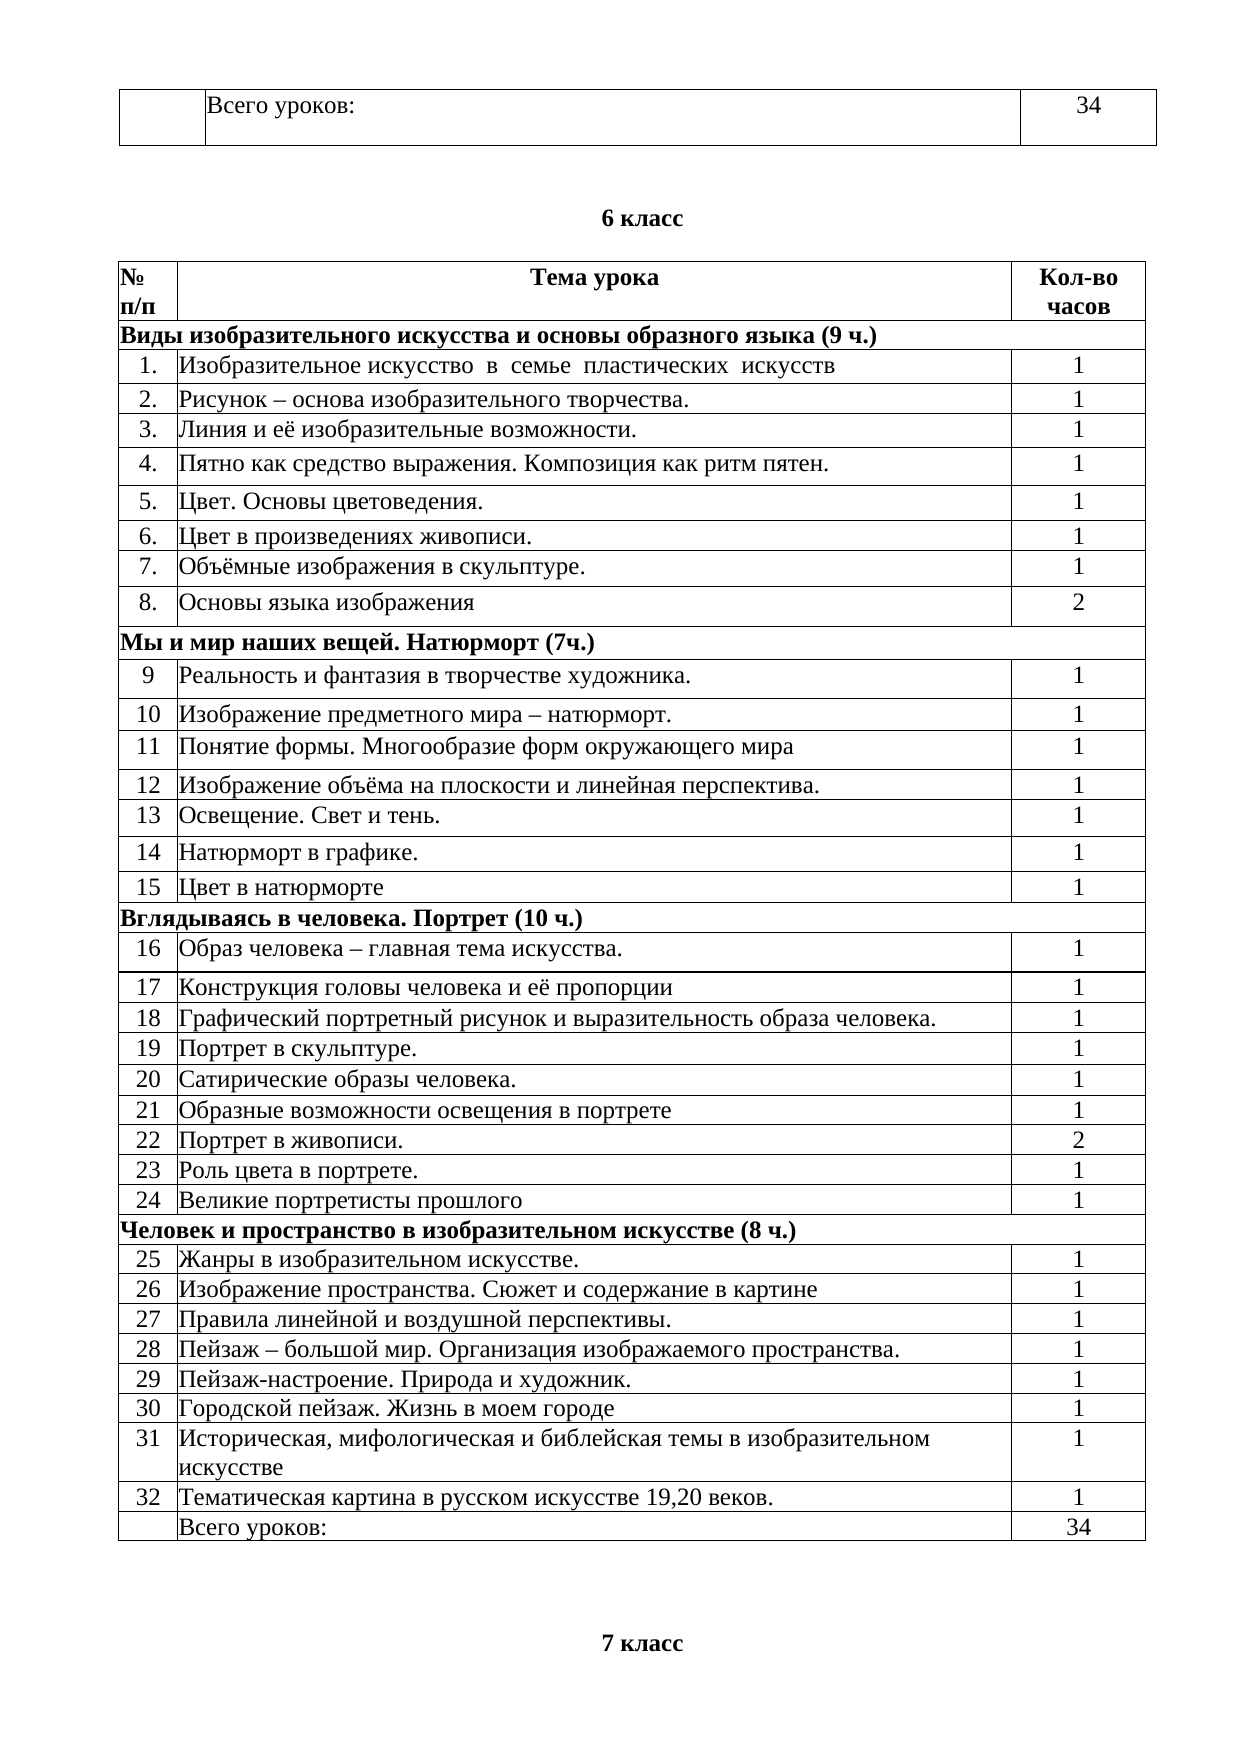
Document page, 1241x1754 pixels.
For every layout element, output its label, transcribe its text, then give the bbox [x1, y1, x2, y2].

table_cell [119, 1512, 177, 1540]
table_cell 1 [1012, 1096, 1145, 1124]
table_cell 1 [1012, 521, 1145, 550]
table_cell 25 [119, 1245, 177, 1273]
table_cell 1 [1012, 800, 1145, 836]
table_cell 1 [1012, 872, 1145, 902]
table_cell 1 [1012, 837, 1145, 871]
table_header № п/п [119, 262, 177, 319]
table_cell 1 [1012, 1155, 1145, 1184]
table_cell Изображение объёма на плоскости и линейная перспектива. [178, 770, 1011, 799]
table_cell 23 [119, 1155, 177, 1184]
table_cell 16 [119, 933, 177, 971]
table_cell 1 [1012, 1423, 1145, 1481]
table_cell Основы языка изображения [178, 587, 1011, 626]
table_cell Изображение предметного мира – натюрморт. [178, 699, 1011, 730]
table_cell Цвет в натюрморте [178, 872, 1011, 902]
table_cell 1 [1012, 973, 1145, 1002]
text 6 класс [118, 203, 1166, 232]
table_cell Жанры в изобразительном искусстве. [178, 1245, 1011, 1273]
table_cell 1 [1012, 731, 1145, 769]
table_cell 28 [119, 1334, 177, 1363]
table_cell 1 [1012, 384, 1145, 413]
table_cell Пейзаж – большой мир. Организация изображаемого пространства. [178, 1334, 1011, 1363]
table_cell 11 [119, 731, 177, 769]
table_cell Цвет. Основы цветоведения. [178, 486, 1011, 520]
table_cell 1 [1012, 448, 1145, 485]
table_cell 1 [1012, 1334, 1145, 1363]
table_cell 9 [119, 660, 177, 698]
table_cell 1 [1012, 1003, 1145, 1032]
table_cell Натюрморт в графике. [178, 837, 1011, 871]
table_cell 1 [1012, 1274, 1145, 1303]
table_cell 22 [119, 1125, 177, 1154]
table_cell Линия и её изобразительные возможности. [178, 414, 1011, 447]
table_cell 26 [119, 1274, 177, 1303]
table_cell 24 [119, 1185, 177, 1214]
table_cell 1 [1012, 1394, 1145, 1422]
table_cell 1 [1012, 1482, 1145, 1511]
table_header Кол-во часов [1012, 262, 1145, 319]
table_cell Конструкция головы человека и её пропорции [178, 973, 1011, 1002]
table_cell Виды изобразительного искусства и основы образного языка (9 ч.) [119, 321, 1145, 349]
table_cell Историческая, мифологическая и библейская темы в изобразительном искусстве [178, 1423, 1011, 1481]
table_cell Всего уроков: [206, 90, 1020, 145]
table_cell 12 [119, 770, 177, 799]
table_cell Портрет в скульптуре. [178, 1033, 1011, 1063]
table_cell Образные возможности освещения в портрете [178, 1096, 1011, 1124]
table_cell 1 [1012, 1033, 1145, 1063]
text 7 класс [118, 1628, 1166, 1656]
table_cell 30 [119, 1394, 177, 1422]
table_cell 1 [1012, 551, 1145, 586]
table_cell 2. [119, 384, 177, 413]
table_cell 1 [1012, 660, 1145, 698]
table_cell 1 [1012, 1364, 1145, 1392]
table_cell Портрет в живописи. [178, 1125, 1011, 1154]
table_cell 1 [1012, 1245, 1145, 1273]
table_cell 5. [119, 486, 177, 520]
table_cell Понятие формы. Многообразие форм окружающего мира [178, 731, 1011, 769]
table_cell Объёмные изображения в скульптуре. [178, 551, 1011, 586]
table_cell Роль цвета в портрете. [178, 1155, 1011, 1184]
table_cell 1 [1012, 1065, 1145, 1094]
table_cell Реальность и фантазия в творчестве художника. [178, 660, 1011, 698]
table_cell 29 [119, 1364, 177, 1392]
table_cell 31 [119, 1423, 177, 1481]
table_cell 2 [1012, 587, 1145, 626]
table_cell Графический портретный рисунок и выразительность образа человека. [178, 1003, 1011, 1032]
table_cell 1 [1012, 770, 1145, 799]
table_cell 1 [1012, 933, 1145, 971]
table_cell Образ человека – главная тема искусства. [178, 933, 1011, 971]
table_cell Мы и мир наших вещей. Натюрморт (7ч.) [119, 627, 1145, 659]
table_cell 19 [119, 1033, 177, 1063]
table_cell 27 [119, 1304, 177, 1333]
table_cell 32 [119, 1482, 177, 1511]
table_cell 6. [119, 521, 177, 550]
table_cell Городской пейзаж. Жизнь в моем городе [178, 1394, 1011, 1422]
table_cell [120, 90, 205, 145]
table_cell Цвет в произведениях живописи. [178, 521, 1011, 550]
table_cell 18 [119, 1003, 177, 1032]
table_cell 1 [1012, 1304, 1145, 1333]
table_cell 1 [1012, 414, 1145, 447]
table_cell 1 [1012, 699, 1145, 730]
table_cell 3. [119, 414, 177, 447]
table_cell 34 [1012, 1512, 1145, 1540]
table_cell Пейзаж-настроение. Природа и художник. [178, 1364, 1011, 1392]
table_cell Освещение. Свет и тень. [178, 800, 1011, 836]
table_cell Тематическая картина в русском искусстве 19,20 веков. [178, 1482, 1011, 1511]
table_cell 13 [119, 800, 177, 836]
table_cell Великие портретисты прошлого [178, 1185, 1011, 1214]
table_cell 21 [119, 1096, 177, 1124]
table_cell Вглядываясь в человека. Портрет (10 ч.) [119, 903, 1145, 932]
table_cell 2 [1012, 1125, 1145, 1154]
table_cell 1 [1012, 350, 1145, 383]
table_cell 34 [1021, 90, 1156, 145]
table_cell 1 [1012, 486, 1145, 520]
table_cell 8. [119, 587, 177, 626]
table_cell Правила линейной и воздушной перспективы. [178, 1304, 1011, 1333]
table_cell 1. [119, 350, 177, 383]
table_cell 10 [119, 699, 177, 730]
table_cell 4. [119, 448, 177, 485]
table_cell Всего уроков: [178, 1512, 1011, 1540]
table_cell Изобразительное искусство в семье пластических искусств [178, 350, 1011, 383]
table_cell Пятно как средство выражения. Композиция как ритм пятен. [178, 448, 1011, 485]
table_cell Человек и пространство в изобразительном искусстве (8 ч.) [119, 1215, 1145, 1243]
table_header Тема урока [178, 262, 1011, 319]
table_cell 20 [119, 1065, 177, 1094]
table_cell 15 [119, 872, 177, 902]
table_cell 7. [119, 551, 177, 586]
table_cell Сатирические образы человека. [178, 1065, 1011, 1094]
table_cell 1 [1012, 1185, 1145, 1214]
table_cell 17 [119, 973, 177, 1002]
table_cell Изображение пространства. Сюжет и содержание в картине [178, 1274, 1011, 1303]
table_cell 14 [119, 837, 177, 871]
table_cell Рисунок – основа изобразительного творчества. [178, 384, 1011, 413]
